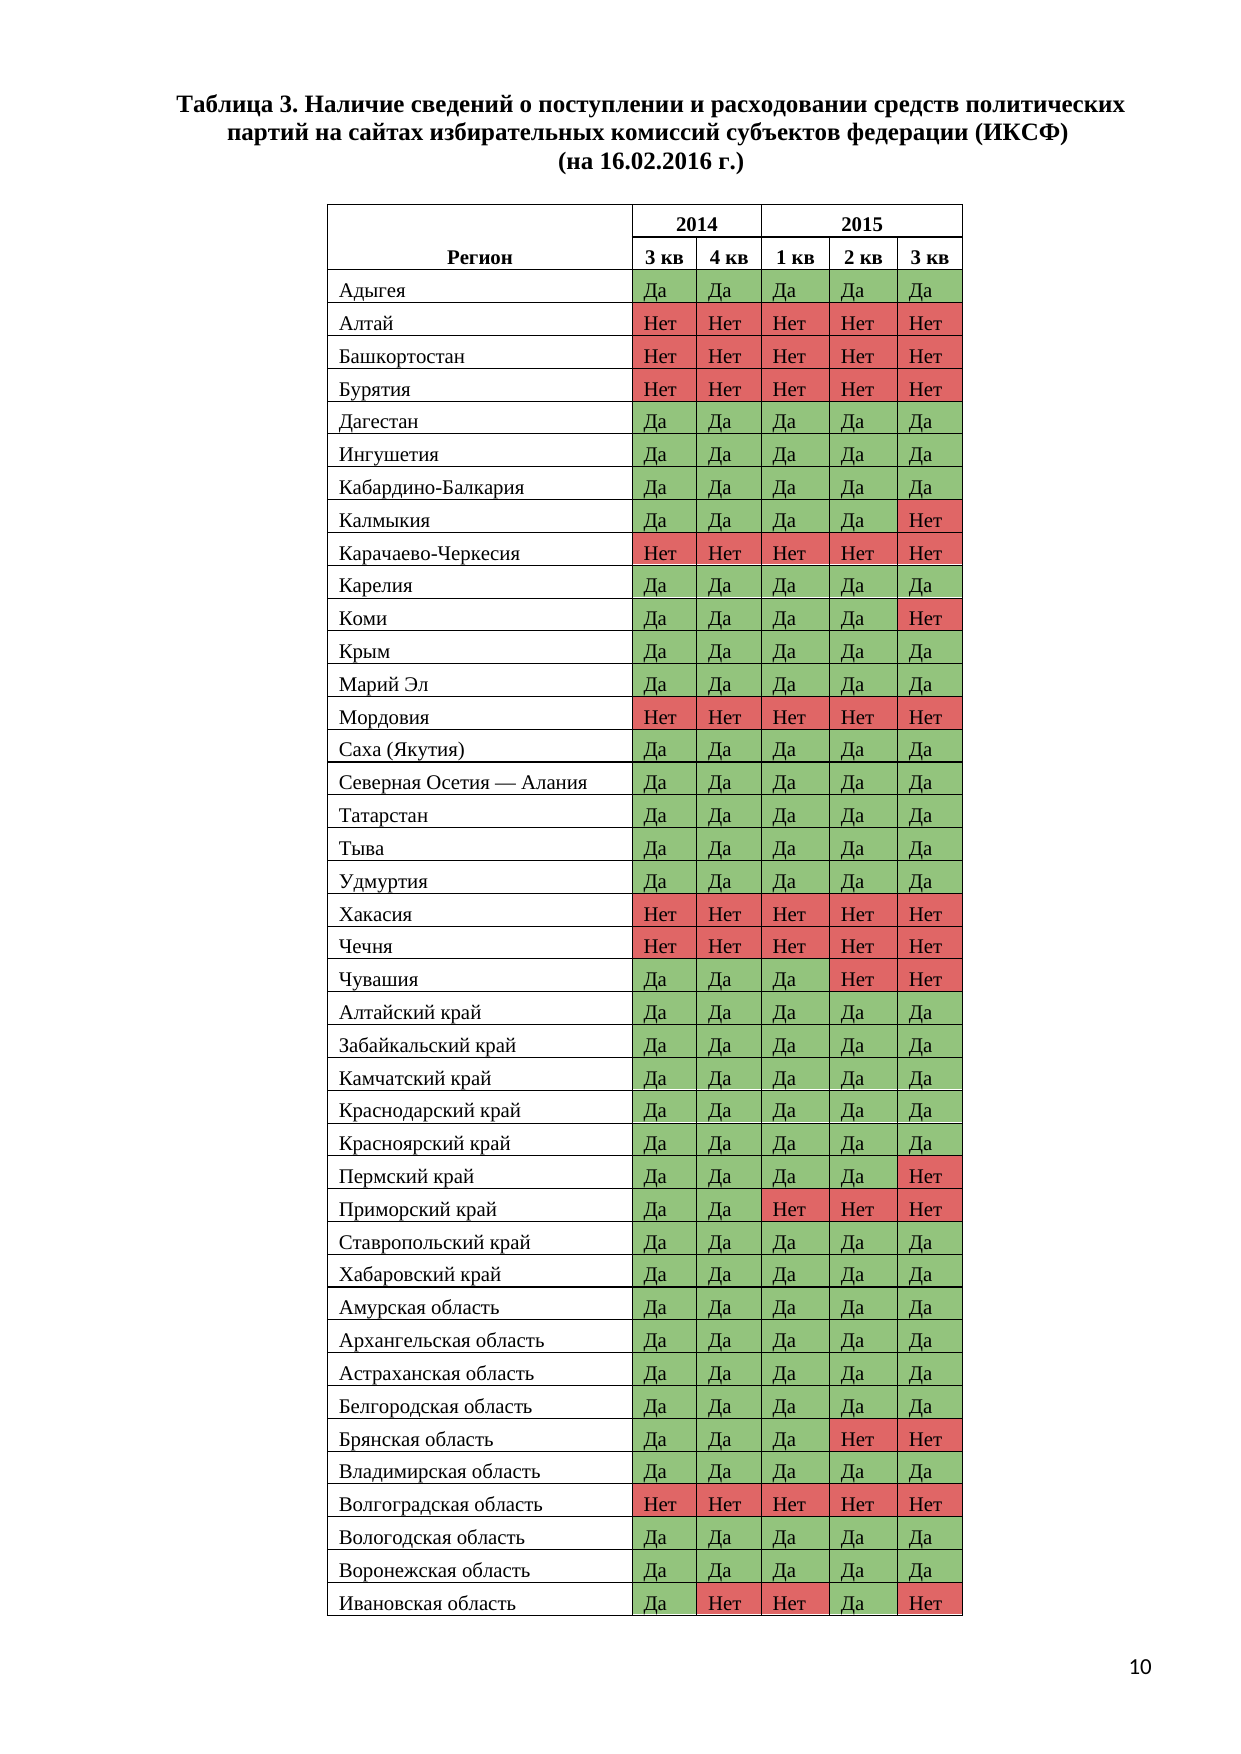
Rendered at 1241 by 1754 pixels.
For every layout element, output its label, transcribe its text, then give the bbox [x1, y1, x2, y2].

table_cell Да [830, 1550, 897, 1582]
table_cell Нет [830, 894, 897, 926]
table_cell Да [898, 402, 962, 433]
table_cell Да [830, 434, 897, 466]
table_cell Да [830, 566, 897, 597]
table_cell Да [898, 730, 962, 761]
table_cell Саха (Якутия) [328, 730, 632, 761]
table_cell Да [633, 1452, 696, 1483]
table_cell Да [762, 1517, 829, 1549]
table_cell Нет [898, 303, 962, 335]
table_cell Да [762, 1320, 829, 1352]
table_cell Да [633, 1156, 696, 1188]
table_cell Да [762, 566, 829, 597]
table_cell Да [633, 730, 696, 761]
table_cell Нет [830, 533, 897, 564]
table_cell Да [762, 1025, 829, 1057]
table_cell Адыгея [328, 270, 632, 302]
table_cell Хабаровский край [328, 1255, 632, 1286]
table_cell Красноярский край [328, 1124, 632, 1155]
table_cell Да [762, 500, 829, 532]
table_cell Да [697, 1124, 761, 1155]
table_cell Да [633, 1353, 696, 1385]
table_cell Да [633, 1222, 696, 1254]
table_cell Приморский край [328, 1189, 632, 1221]
table_cell Да [762, 599, 829, 630]
table_cell Нет [697, 303, 761, 335]
table_cell Да [697, 959, 761, 991]
table_cell Нет [898, 336, 962, 368]
table_cell Нет [633, 697, 696, 729]
table_cell Нет [898, 533, 962, 564]
table_cell Да [633, 1288, 696, 1319]
table_cell Да [898, 270, 962, 302]
table_cell Нет [633, 894, 696, 926]
table_cell Нет [830, 369, 897, 401]
table_cell Да [633, 1058, 696, 1089]
table_cell Да [830, 1386, 897, 1418]
table_cell Да [898, 795, 962, 827]
table_cell Да [762, 1353, 829, 1385]
table_cell Волгоградская область [328, 1484, 632, 1516]
table_cell 4 кв [697, 238, 761, 269]
table_cell Да [697, 566, 761, 597]
table_cell Краснодарский край [328, 1091, 632, 1122]
table_cell Да [762, 828, 829, 860]
table_cell Башкортостан [328, 336, 632, 368]
table_cell Да [633, 1255, 696, 1286]
table_cell Ивановская область [328, 1583, 632, 1614]
table_cell Да [762, 1452, 829, 1483]
table_cell Нет [762, 533, 829, 564]
table_cell Нет [898, 894, 962, 926]
table_cell Пермский край [328, 1156, 632, 1188]
table_cell Амурская область [328, 1288, 632, 1319]
table_cell Да [697, 434, 761, 466]
table_cell Да [633, 1550, 696, 1582]
table_cell Да [830, 1058, 897, 1089]
table_cell Да [762, 1124, 829, 1155]
table_cell Да [633, 861, 696, 893]
table_cell Да [898, 1255, 962, 1286]
table_cell Да [830, 1452, 897, 1483]
table_cell Да [762, 270, 829, 302]
table_cell Да [633, 500, 696, 532]
table_cell Да [830, 1255, 897, 1286]
table_cell Да [830, 402, 897, 433]
table_cell Да [633, 992, 696, 1024]
table_cell Да [898, 1288, 962, 1319]
table_cell Да [762, 861, 829, 893]
table_cell Да [830, 1124, 897, 1155]
table_cell Нет [898, 599, 962, 630]
table_cell Нет [830, 336, 897, 368]
table_cell 3 кв [633, 238, 696, 269]
table_cell Нет [898, 1156, 962, 1188]
table_cell Удмуртия [328, 861, 632, 893]
table_cell Нет [830, 927, 897, 958]
table_cell Да [762, 992, 829, 1024]
table_cell Да [762, 631, 829, 663]
table_cell Да [633, 1091, 696, 1122]
table_cell Да [697, 730, 761, 761]
table_cell Да [697, 1419, 761, 1451]
table_cell Да [762, 1058, 829, 1089]
table_cell Да [898, 1386, 962, 1418]
table_cell Да [697, 1550, 761, 1582]
table_cell Да [830, 992, 897, 1024]
table_cell Да [697, 1025, 761, 1057]
table_cell Нет [762, 303, 829, 335]
table_cell Да [830, 664, 897, 696]
table_cell Карелия [328, 566, 632, 597]
table_cell Нет [697, 1583, 761, 1614]
table_cell Да [697, 763, 761, 794]
table_cell Камчатский край [328, 1058, 632, 1089]
table_cell Да [697, 1091, 761, 1122]
table_cell Да [697, 270, 761, 302]
table_cell Нет [830, 959, 897, 991]
table_cell Да [633, 631, 696, 663]
table_cell Да [697, 1156, 761, 1188]
table_cell Татарстан [328, 795, 632, 827]
table_cell Да [697, 1353, 761, 1385]
table_cell Да [697, 402, 761, 433]
table_cell 1 кв [762, 238, 829, 269]
table_cell Да [830, 467, 897, 499]
table_cell Да [830, 1156, 897, 1188]
table_cell Чувашия [328, 959, 632, 991]
table_cell Да [830, 631, 897, 663]
table_cell Да [762, 434, 829, 466]
table_cell Да [830, 270, 897, 302]
table_cell Да [762, 763, 829, 794]
table_cell Нет [697, 1484, 761, 1516]
table_cell Нет [697, 697, 761, 729]
table_cell Нет [697, 533, 761, 564]
table_cell Нет [898, 927, 962, 958]
table_cell Да [697, 599, 761, 630]
table_cell Да [762, 1255, 829, 1286]
table_cell Дагестан [328, 402, 632, 433]
table_cell Да [697, 828, 761, 860]
table_cell Да [633, 467, 696, 499]
table_cell Нет [898, 1484, 962, 1516]
table_cell Да [762, 467, 829, 499]
table_cell Да [898, 1091, 962, 1122]
table_cell Да [898, 434, 962, 466]
table_cell Тыва [328, 828, 632, 860]
table_cell Да [633, 1419, 696, 1451]
table_cell Нет [633, 1484, 696, 1516]
table_cell Да [697, 795, 761, 827]
table_cell Нет [762, 697, 829, 729]
table_cell Нет [830, 303, 897, 335]
table_cell Да [762, 1386, 829, 1418]
table_cell Кабардино-Балкария [328, 467, 632, 499]
table_cell Да [830, 730, 897, 761]
table_cell Нет [633, 369, 696, 401]
table_cell Да [898, 1517, 962, 1549]
table_cell Да [898, 664, 962, 696]
table_cell Да [830, 1222, 897, 1254]
table_cell Калмыкия [328, 500, 632, 532]
table_cell Нет [830, 1484, 897, 1516]
table_cell Да [898, 1124, 962, 1155]
table_header 2014 [633, 205, 761, 236]
table_cell Да [830, 763, 897, 794]
table_cell Да [898, 992, 962, 1024]
table_cell Да [762, 1091, 829, 1122]
table_cell Да [830, 795, 897, 827]
table_cell 2 кв [830, 238, 897, 269]
table_cell Нет [762, 894, 829, 926]
table_cell Нет [898, 500, 962, 532]
text Таблица 3. Наличие сведений о поступлении и расходовании средств политических партий на сайтах избирательных комиссий субъектов федерации (ИКСФ) (на 16.02.2016 г.) [150, 89, 1152, 175]
table_cell Да [898, 1320, 962, 1352]
table_header 2015 [762, 205, 962, 236]
table_cell Да [697, 992, 761, 1024]
table_cell Нет [762, 369, 829, 401]
table_cell Нет [898, 959, 962, 991]
table_cell Да [697, 664, 761, 696]
table_cell Коми [328, 599, 632, 630]
table_cell Да [633, 1517, 696, 1549]
table_cell Да [697, 631, 761, 663]
table_cell Да [830, 1583, 897, 1614]
table_cell Да [633, 828, 696, 860]
table_cell Нет [898, 1189, 962, 1221]
table_cell Да [830, 828, 897, 860]
table_cell Нет [633, 336, 696, 368]
table_cell Мордовия [328, 697, 632, 729]
table_cell Да [898, 1550, 962, 1582]
table_cell Да [697, 861, 761, 893]
table_cell Забайкальский край [328, 1025, 632, 1057]
table_cell Да [898, 861, 962, 893]
table_cell Нет [633, 533, 696, 564]
table_cell Да [633, 1320, 696, 1352]
table_cell Вологодская область [328, 1517, 632, 1549]
table_cell Да [762, 1550, 829, 1582]
table_cell Архангельская область [328, 1320, 632, 1352]
table_cell Да [762, 959, 829, 991]
table_cell Да [633, 402, 696, 433]
table_cell Да [898, 1452, 962, 1483]
table_cell Да [830, 1517, 897, 1549]
table_cell Северная Осетия — Алания [328, 763, 632, 794]
table_cell Крым [328, 631, 632, 663]
table_cell Алтай [328, 303, 632, 335]
table_cell Нет [697, 336, 761, 368]
table_cell Нет [762, 1484, 829, 1516]
table_cell Марий Эл [328, 664, 632, 696]
table_cell Да [898, 763, 962, 794]
table_cell Да [633, 763, 696, 794]
table_cell Нет [762, 336, 829, 368]
table_cell Да [762, 1222, 829, 1254]
table_cell Да [898, 1058, 962, 1089]
table_cell Ингушетия [328, 434, 632, 466]
table_cell Карачаево-Черкесия [328, 533, 632, 564]
table_cell Да [898, 1025, 962, 1057]
table_header Регион [328, 205, 632, 269]
table_cell Нет [898, 369, 962, 401]
table_cell Нет [633, 927, 696, 958]
table_cell Нет [830, 1189, 897, 1221]
table_cell Нет [697, 369, 761, 401]
table_cell Да [697, 1517, 761, 1549]
table_cell Да [898, 631, 962, 663]
table_cell Да [633, 1124, 696, 1155]
table_cell Да [697, 1452, 761, 1483]
table_cell Да [633, 795, 696, 827]
table_cell Чечня [328, 927, 632, 958]
table_cell Да [633, 566, 696, 597]
table_cell Да [697, 500, 761, 532]
table_cell Нет [762, 927, 829, 958]
table_cell Да [830, 1091, 897, 1122]
table_cell Да [762, 1419, 829, 1451]
table_cell Да [830, 1320, 897, 1352]
table_cell Нет [830, 697, 897, 729]
table_cell Нет [697, 894, 761, 926]
table_cell Нет [633, 303, 696, 335]
table_cell Ставропольский край [328, 1222, 632, 1254]
table_cell Да [633, 599, 696, 630]
table_cell Нет [830, 1419, 897, 1451]
table_cell Нет [762, 1583, 829, 1614]
table_cell Да [633, 1583, 696, 1614]
table_cell Да [762, 664, 829, 696]
table_cell Да [633, 664, 696, 696]
table_cell Да [697, 1255, 761, 1286]
table_cell Да [633, 1189, 696, 1221]
table_cell Да [697, 1222, 761, 1254]
table_cell Нет [898, 697, 962, 729]
table_cell Да [762, 1288, 829, 1319]
table_cell Да [633, 1025, 696, 1057]
table_cell Да [762, 795, 829, 827]
table_cell Брянская область [328, 1419, 632, 1451]
table_cell Да [633, 1386, 696, 1418]
table_cell Да [898, 1222, 962, 1254]
table_cell Да [697, 1288, 761, 1319]
table_cell Хакасия [328, 894, 632, 926]
table_cell Нет [762, 1189, 829, 1221]
table_cell Да [697, 1189, 761, 1221]
table_cell Да [830, 861, 897, 893]
table_cell Да [762, 730, 829, 761]
table_cell Да [762, 1156, 829, 1188]
table_cell Нет [697, 927, 761, 958]
table_cell Астраханская область [328, 1353, 632, 1385]
table_cell Да [633, 959, 696, 991]
table_cell Нет [898, 1583, 962, 1614]
table_cell Да [697, 1320, 761, 1352]
table_cell Алтайский край [328, 992, 632, 1024]
table_cell Да [697, 1386, 761, 1418]
table_cell Да [697, 1058, 761, 1089]
table_cell Владимирская область [328, 1452, 632, 1483]
table_cell Да [898, 1353, 962, 1385]
table_cell Да [633, 434, 696, 466]
table_cell 3 кв [898, 238, 962, 269]
table_cell Да [762, 402, 829, 433]
table_cell Да [633, 270, 696, 302]
table_cell Да [830, 599, 897, 630]
table_cell Да [830, 500, 897, 532]
table_cell Да [697, 467, 761, 499]
table_cell Да [830, 1025, 897, 1057]
table_cell Бурятия [328, 369, 632, 401]
table_cell Да [830, 1288, 897, 1319]
table_cell Да [898, 828, 962, 860]
table_cell Да [830, 1353, 897, 1385]
table_cell Да [898, 566, 962, 597]
table_cell Нет [898, 1419, 962, 1451]
table_cell Воронежская область [328, 1550, 632, 1582]
table_cell Белгородская область [328, 1386, 632, 1418]
table_cell Да [898, 467, 962, 499]
